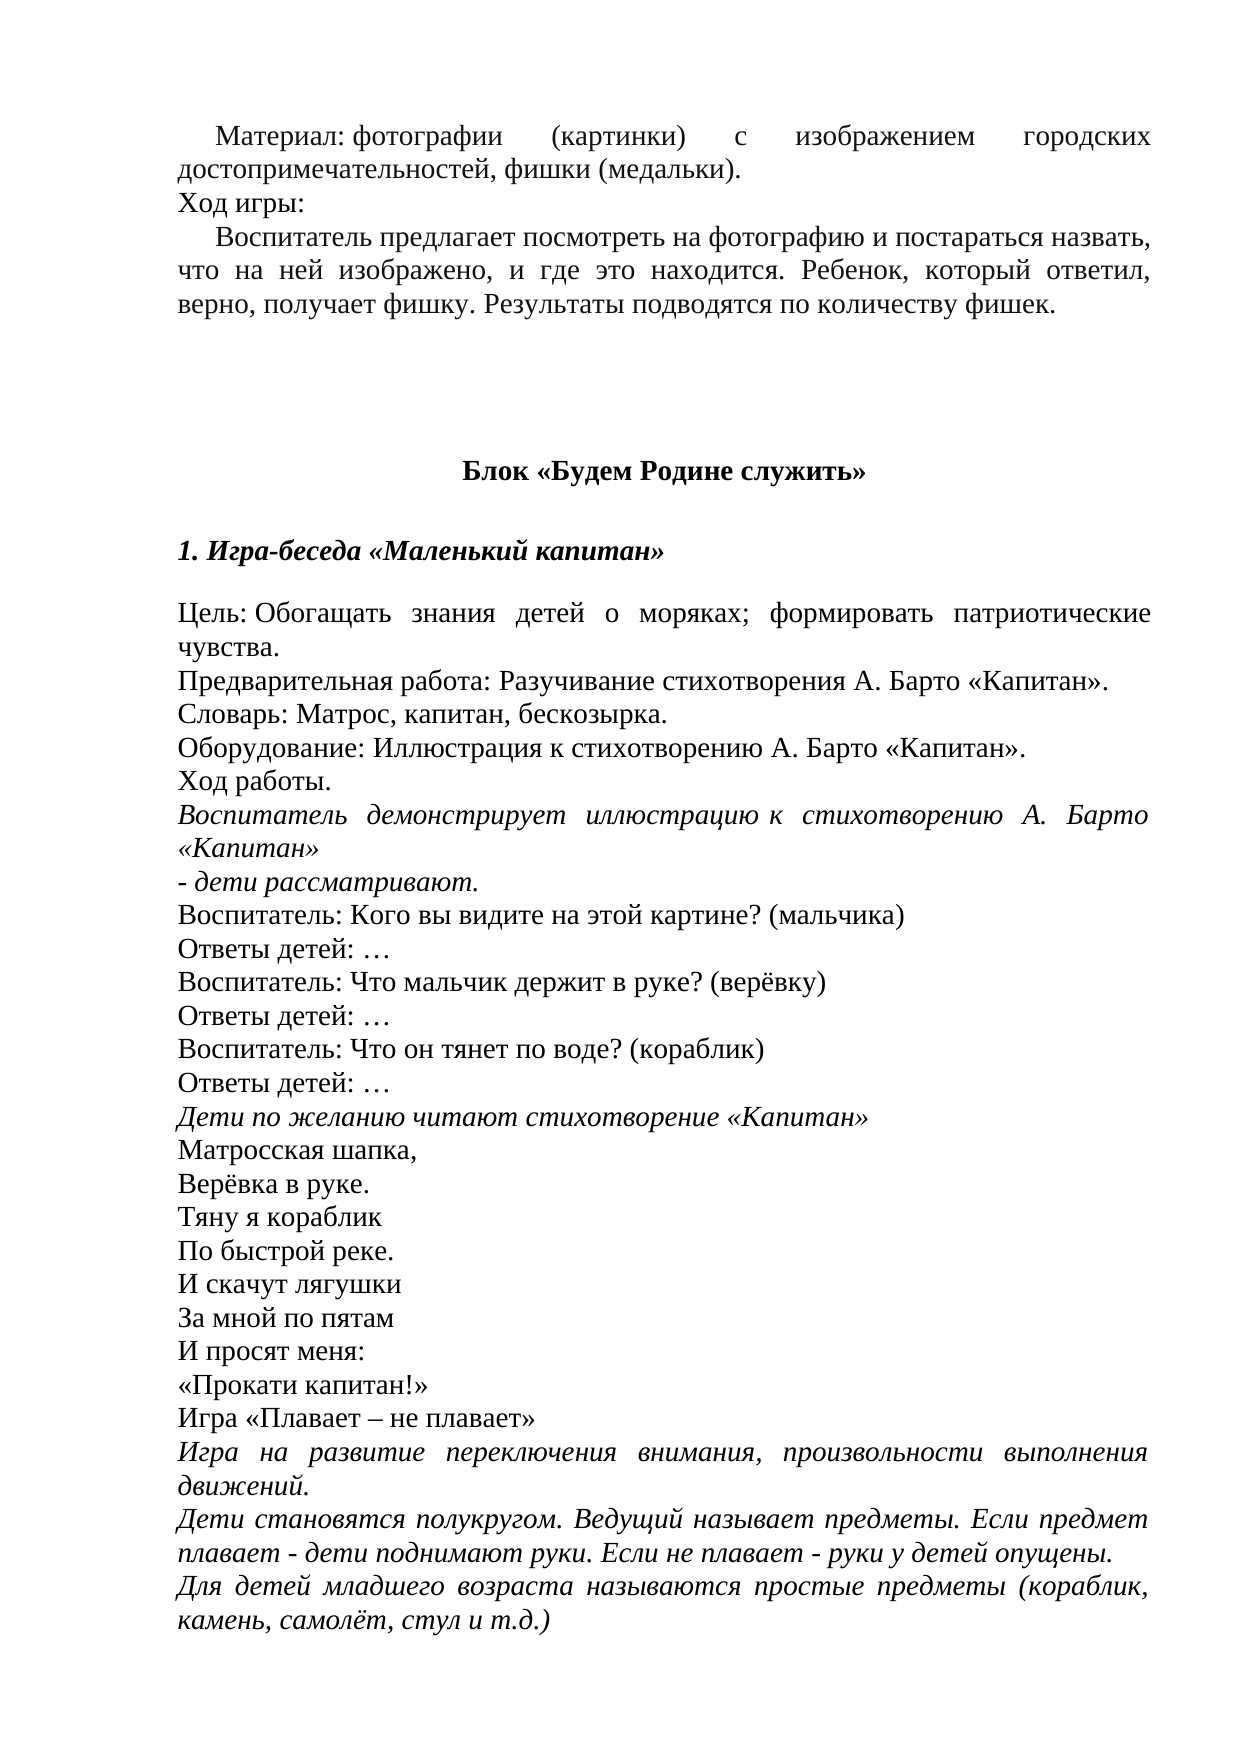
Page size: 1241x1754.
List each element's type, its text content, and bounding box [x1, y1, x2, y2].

text Матросская шапка, [177, 1132, 1152, 1166]
text «Прокати капитан!» [177, 1367, 1152, 1401]
text Ход работы. [177, 763, 1152, 797]
text За мной по пятам [177, 1300, 1152, 1333]
text По быстрой реке. [177, 1233, 1152, 1266]
text - дети рассматривают. [177, 864, 1152, 897]
text 1. Игра-беседа «Маленький капитан» [177, 533, 1152, 566]
text Ответы детей: … [177, 1065, 1152, 1099]
text Дети по желанию читают стихотворение «Капитан» [177, 1099, 1152, 1132]
text Воспитатель: Что мальчик держит в руке? (верёвку) [177, 964, 1152, 998]
text Ход игры: [177, 185, 1152, 219]
text Игра «Плавает – не плавает» [177, 1401, 1152, 1434]
text Воспитатель: Кого вы видите на этой картине? (мальчика) [177, 897, 1152, 931]
text Верёвка в руке. [177, 1166, 1152, 1199]
text Оборудование: Иллюстрация к стихотворению А. Барто «Капитан». [177, 730, 1152, 763]
text Цель: Обогащать знания детей о моряках; формировать патриотические чувства. [177, 596, 1152, 663]
text Тяну я кораблик [177, 1199, 1152, 1233]
text Игра на развитие переключения внимания, произвольности выполнения движений. [177, 1434, 1152, 1501]
text Материал: фотографии (картинки) с изображением городских достопримечательностей, фишки (медальки). [177, 118, 1152, 185]
text Блок «Будем Родине служить» [177, 453, 1152, 487]
text Предварительная работа: Разучивание стихотворения А. Барто «Капитан». [177, 663, 1152, 696]
text Словарь: Матрос, капитан, бескозырка. [177, 696, 1152, 730]
text Воспитатель предлагает посмотреть на фотографию и постараться назвать, что на ней изображено, и где это находится. Ребенок, который ответил, верно, получает фишку. Результаты подводятся по количеству фишек. [177, 219, 1152, 319]
text Дети становятся полукругом. Ведущий называет предметы. Если предмет плавает - дети поднимают руки. Если не плавает - руки у детей опущены. [177, 1501, 1152, 1568]
text И просят меня: [177, 1333, 1152, 1367]
text И скачут лягушки [177, 1266, 1152, 1300]
text Ответы детей: … [177, 998, 1152, 1032]
text Воспитатель: Что он тянет по воде? (кораблик) [177, 1032, 1152, 1065]
text Для детей младшего возраста называются простые предметы (кораблик, камень, самолёт, стул и т.д.) [177, 1568, 1152, 1635]
text Ответы детей: … [177, 931, 1152, 964]
text Воспитатель демонстрирует иллюстрацию к стихотворению А. Барто «Капитан» [177, 797, 1152, 864]
